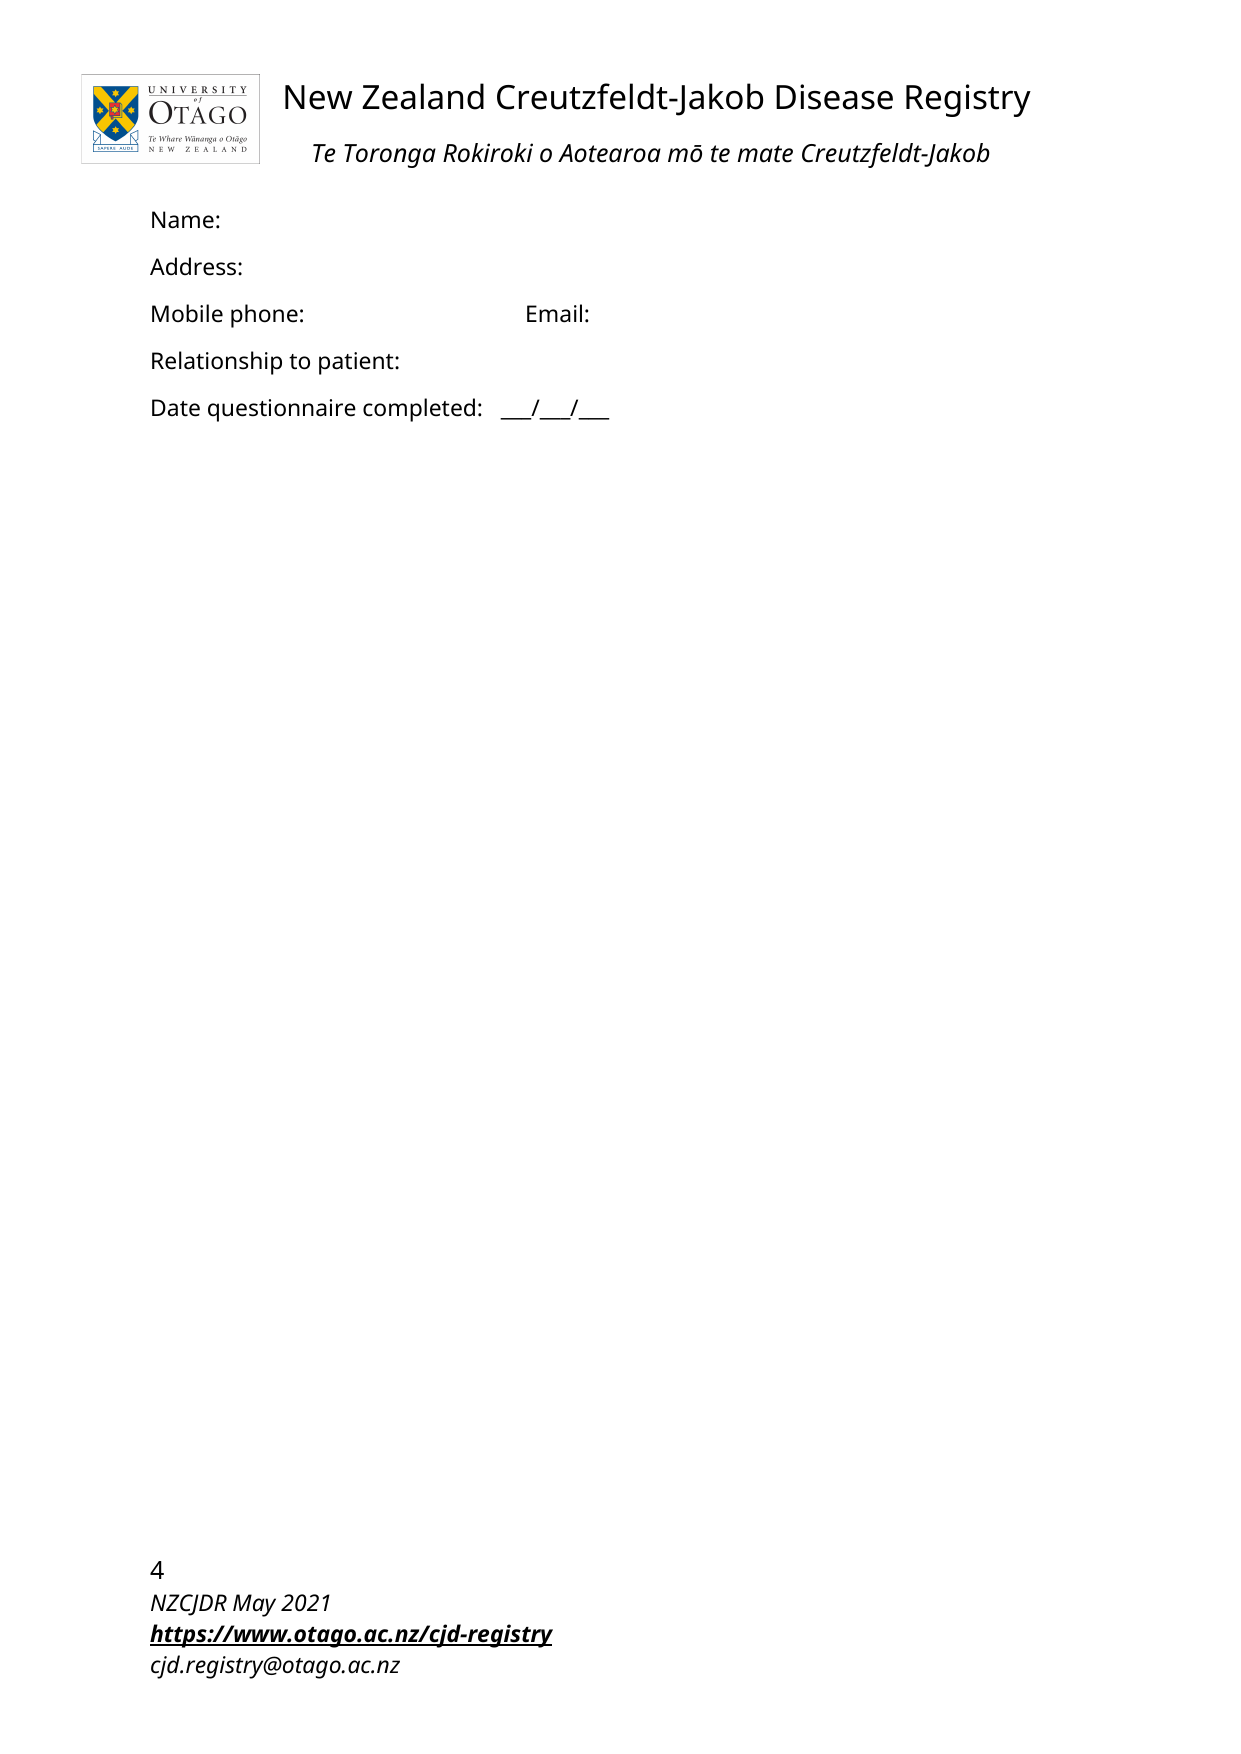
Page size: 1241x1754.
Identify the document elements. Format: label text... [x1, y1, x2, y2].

text Name: [150, 204, 1155, 236]
text Date questionnaire completed: ___/___/___ [150, 392, 1155, 423]
text Relationship to patient: [150, 345, 1155, 376]
text Address: [150, 251, 1155, 282]
picture [81, 74, 260, 164]
text Mobile phone: Email: [150, 298, 1155, 329]
